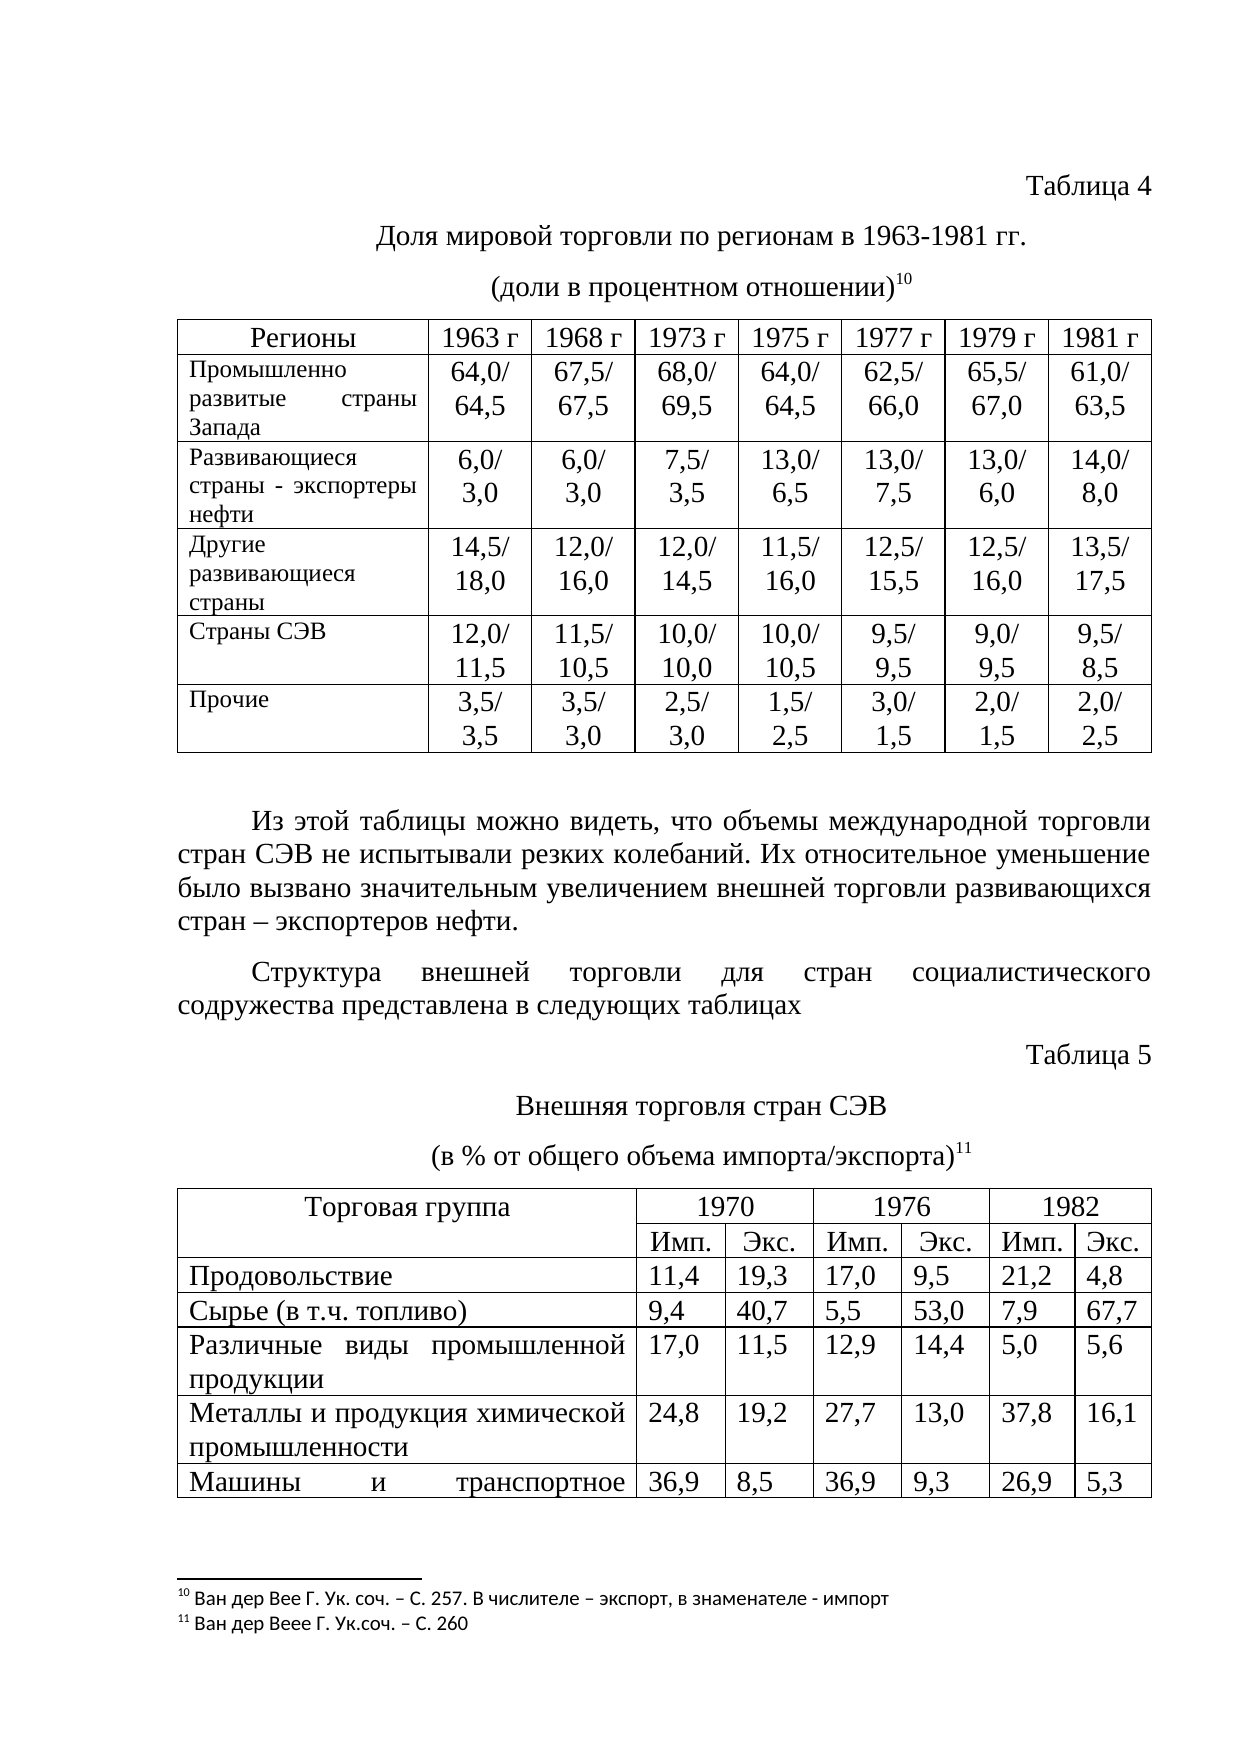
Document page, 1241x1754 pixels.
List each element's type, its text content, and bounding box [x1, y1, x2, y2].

table_cell Промышленно развитые страны Запада [178, 355, 428, 441]
table_cell 13,5/ 17,5 [1049, 529, 1151, 615]
table_header 1968 г [532, 320, 634, 353]
table_cell 14,5/ 18,0 [429, 529, 531, 615]
table_cell 3,5/ 3,0 [532, 685, 634, 752]
text Из этой таблицы можно видеть, что объемы международной торговли стран СЭВ не испытывали резких колебаний. Их относительное уменьшение было вызвано значительным увеличением внешней торговли развивающихся стран – экспортеров нефти. [177, 803, 1152, 937]
table_cell 2,0/ 2,5 [1049, 685, 1151, 752]
text (в % от общего объема импорта/экспорта) [177, 1138, 1152, 1171]
table_cell 61,0/ 63,5 [1049, 355, 1151, 441]
table_cell 21,2 [990, 1258, 1074, 1292]
text (доли в процентном отношении) [177, 269, 1152, 302]
table_cell 14,0/ 8,0 [1049, 442, 1151, 528]
table_cell 62,5/ 66,0 [842, 355, 944, 441]
table_header 1979 г [946, 320, 1048, 353]
table_cell 17,0 [814, 1258, 901, 1292]
text Внешняя торговля стран СЭВ [177, 1088, 1152, 1121]
table_cell 9,5/ 8,5 [1049, 616, 1151, 683]
table_cell 17,0 [637, 1328, 725, 1394]
table_header Торговая группа [178, 1189, 636, 1257]
table_cell 7,9 [990, 1293, 1074, 1326]
table_cell Имп. [637, 1224, 725, 1257]
table_cell 12,5/ 16,0 [946, 529, 1048, 615]
table_cell 37,8 [990, 1396, 1074, 1463]
table_cell 13,0 [902, 1396, 989, 1463]
table_cell 11,5 [726, 1328, 813, 1394]
table_cell Экс. [726, 1224, 813, 1257]
table_cell 27,7 [814, 1396, 901, 1463]
table_cell 11,5/ 16,0 [739, 529, 841, 615]
table_header Регионы [178, 320, 428, 353]
table_cell 9,5 [902, 1258, 989, 1292]
table_cell 67,5/ 67,5 [532, 355, 634, 441]
table_header 1981 г [1049, 320, 1151, 353]
text Структура внешней торговли для стран социалистического содружества представлена в следующих таблицах [177, 954, 1152, 1021]
table_cell 2,0/ 1,5 [946, 685, 1048, 752]
text Таблица 4 [177, 168, 1152, 202]
table_header 1970 [637, 1189, 813, 1223]
table_cell 5,3 [1076, 1464, 1151, 1497]
table_cell 64,0/ 64,5 [739, 355, 841, 441]
table_header 1963 г [429, 320, 531, 353]
table_header 1977 г [842, 320, 944, 353]
table_cell 5,5 [814, 1293, 901, 1326]
table_cell 6,0/ 3,0 [532, 442, 634, 528]
table_cell 13,0/ 7,5 [842, 442, 944, 528]
table_cell Прочие [178, 685, 428, 752]
table_header 1973 г [636, 320, 738, 353]
table_cell 7,5/ 3,5 [636, 442, 738, 528]
table_cell Продовольствие [178, 1258, 636, 1292]
table_cell 24,8 [637, 1396, 725, 1463]
table_cell Различные виды промышленной продукции [178, 1328, 636, 1394]
table_cell 13,0/ 6,5 [739, 442, 841, 528]
table_cell 26,9 [990, 1464, 1074, 1497]
table_cell 9,3 [902, 1464, 989, 1497]
table_cell 12,0/ 14,5 [636, 529, 738, 615]
text Таблица 5 [177, 1037, 1152, 1071]
table_cell 68,0/ 69,5 [636, 355, 738, 441]
table_cell Имп. [814, 1224, 901, 1257]
table_cell 2,5/ 3,0 [636, 685, 738, 752]
table_cell 3,5/ 3,5 [429, 685, 531, 752]
table_cell Металлы и продукция химической промышленности [178, 1396, 636, 1463]
table_header 1975 г [739, 320, 841, 353]
table_cell 19,2 [726, 1396, 813, 1463]
table_cell 1,5/ 2,5 [739, 685, 841, 752]
table_cell 12,9 [814, 1328, 901, 1394]
table_cell Сырье (в т.ч. топливо) [178, 1293, 636, 1326]
table_cell Имп. [990, 1224, 1074, 1257]
table_cell 11,5/ 10,5 [532, 616, 634, 683]
table_cell 9,0/ 9,5 [946, 616, 1048, 683]
table_cell 5,0 [990, 1328, 1074, 1394]
table_cell 53,0 [902, 1293, 989, 1326]
table_cell 5,6 [1076, 1328, 1151, 1394]
table_cell Страны СЭВ [178, 616, 428, 683]
table_cell 65,5/ 67,0 [946, 355, 1048, 441]
table_cell Экс. [1076, 1224, 1151, 1257]
table_cell 67,7 [1076, 1293, 1151, 1326]
table_cell 6,0/ 3,0 [429, 442, 531, 528]
table_cell 13,0/ 6,0 [946, 442, 1048, 528]
table_cell 12,0/ 11,5 [429, 616, 531, 683]
table_cell 4,8 [1076, 1258, 1151, 1292]
table_cell 12,0/ 16,0 [532, 529, 634, 615]
table_header 1982 [990, 1189, 1151, 1223]
table_cell 10,0/ 10,0 [636, 616, 738, 683]
table_cell 36,9 [637, 1464, 725, 1497]
table_cell 40,7 [726, 1293, 813, 1326]
table_cell 64,0/ 64,5 [429, 355, 531, 441]
table_cell 9,5/ 9,5 [842, 616, 944, 683]
table_cell 10,0/ 10,5 [739, 616, 841, 683]
text Доля мировой торговли по регионам в 1963-1981 гг. [177, 218, 1152, 252]
table_header 1976 [814, 1189, 989, 1223]
table_cell Экс. [902, 1224, 989, 1257]
table_cell Другие развивающиеся страны [178, 529, 428, 615]
table_cell 14,4 [902, 1328, 989, 1394]
table_cell 16,1 [1076, 1396, 1151, 1463]
table_cell 36,9 [814, 1464, 901, 1497]
table_cell Развивающиеся страны - экспортеры нефти [178, 442, 428, 528]
table_cell 12,5/ 15,5 [842, 529, 944, 615]
table_cell 3,0/ 1,5 [842, 685, 944, 752]
table_cell 8,5 [726, 1464, 813, 1497]
table_cell 11,4 [637, 1258, 725, 1292]
table_cell 9,4 [637, 1293, 725, 1326]
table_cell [178, 1464, 636, 1497]
table_cell 19,3 [726, 1258, 813, 1292]
